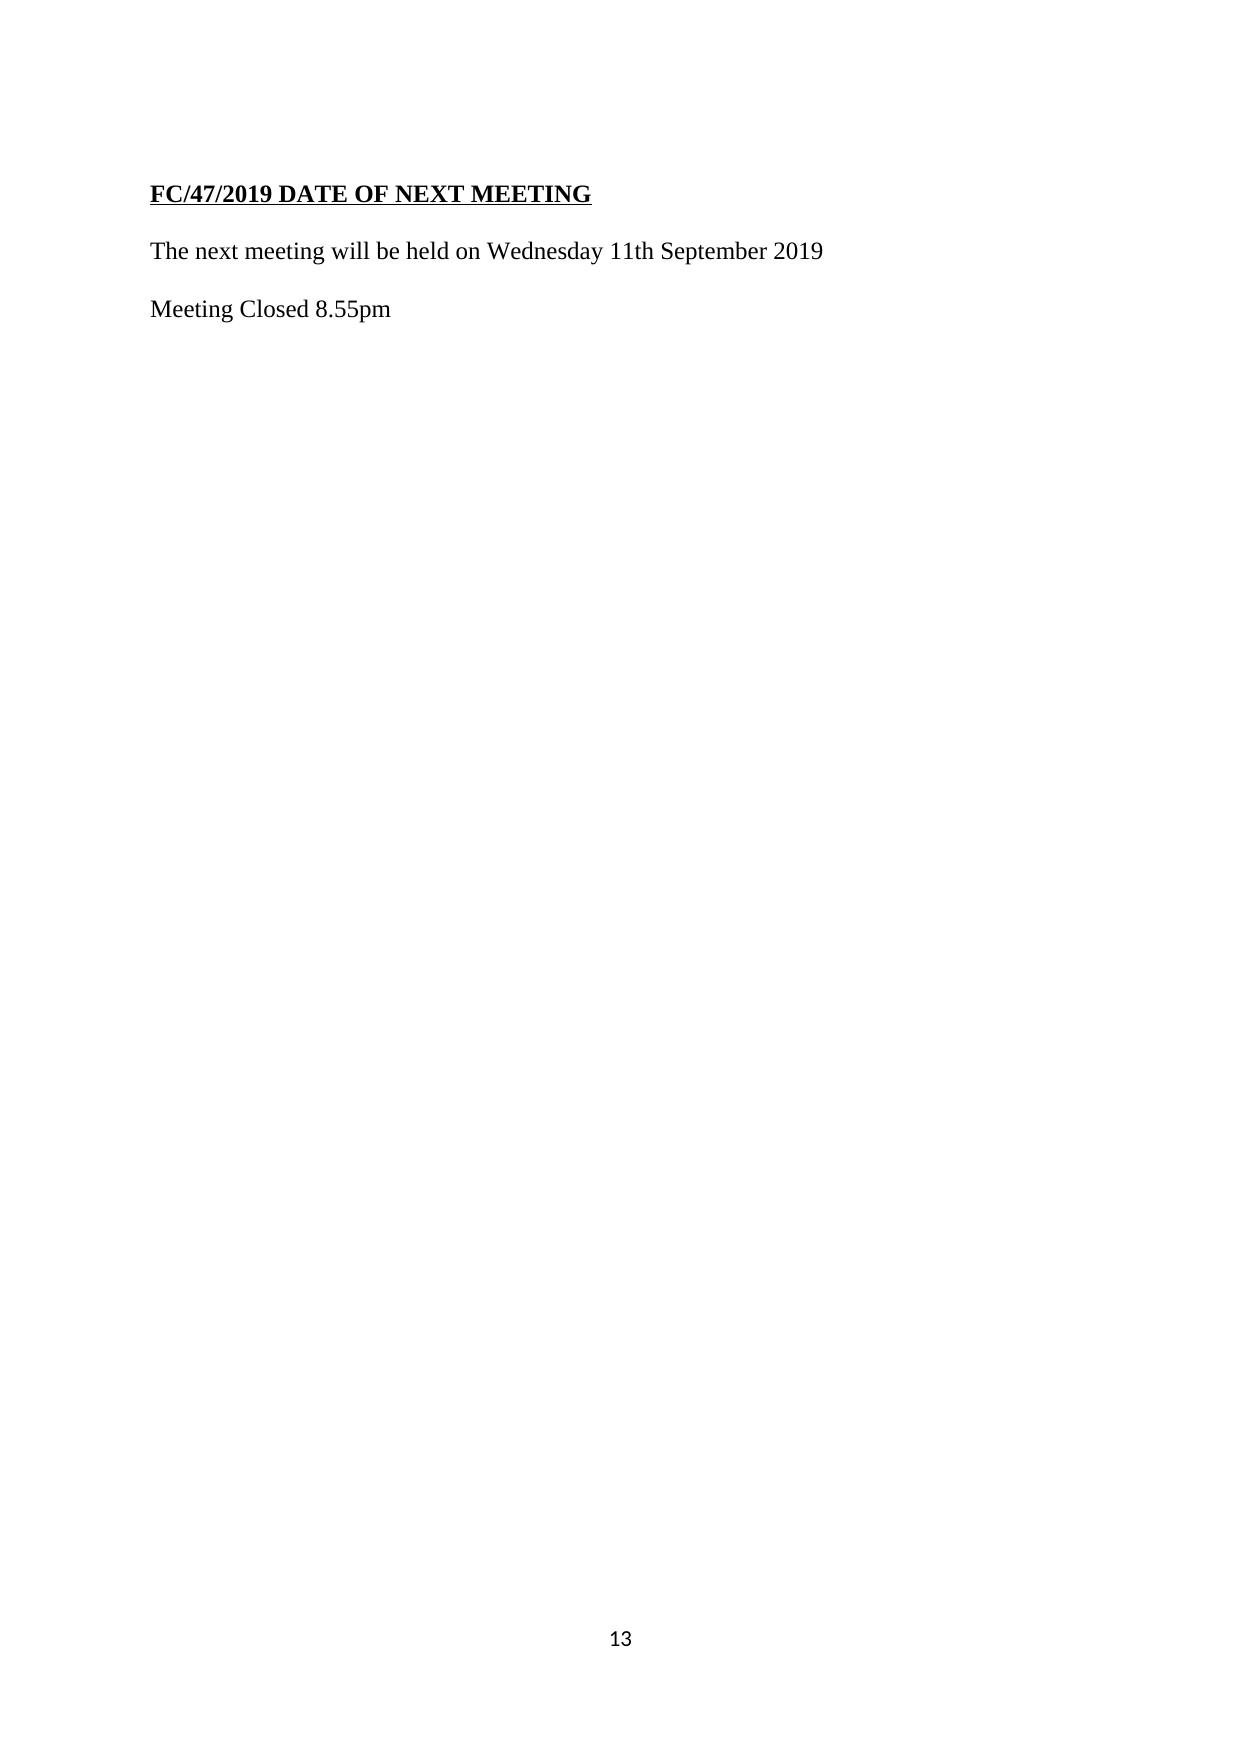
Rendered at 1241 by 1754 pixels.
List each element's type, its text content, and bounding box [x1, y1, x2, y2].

text The next meeting will be held on Wednesday 11th September 2019 [150, 236, 1090, 265]
text Meeting Closed 8.55pm [150, 294, 1090, 322]
text FC/47/2019 DATE OF NEXT MEETING [150, 179, 1090, 207]
